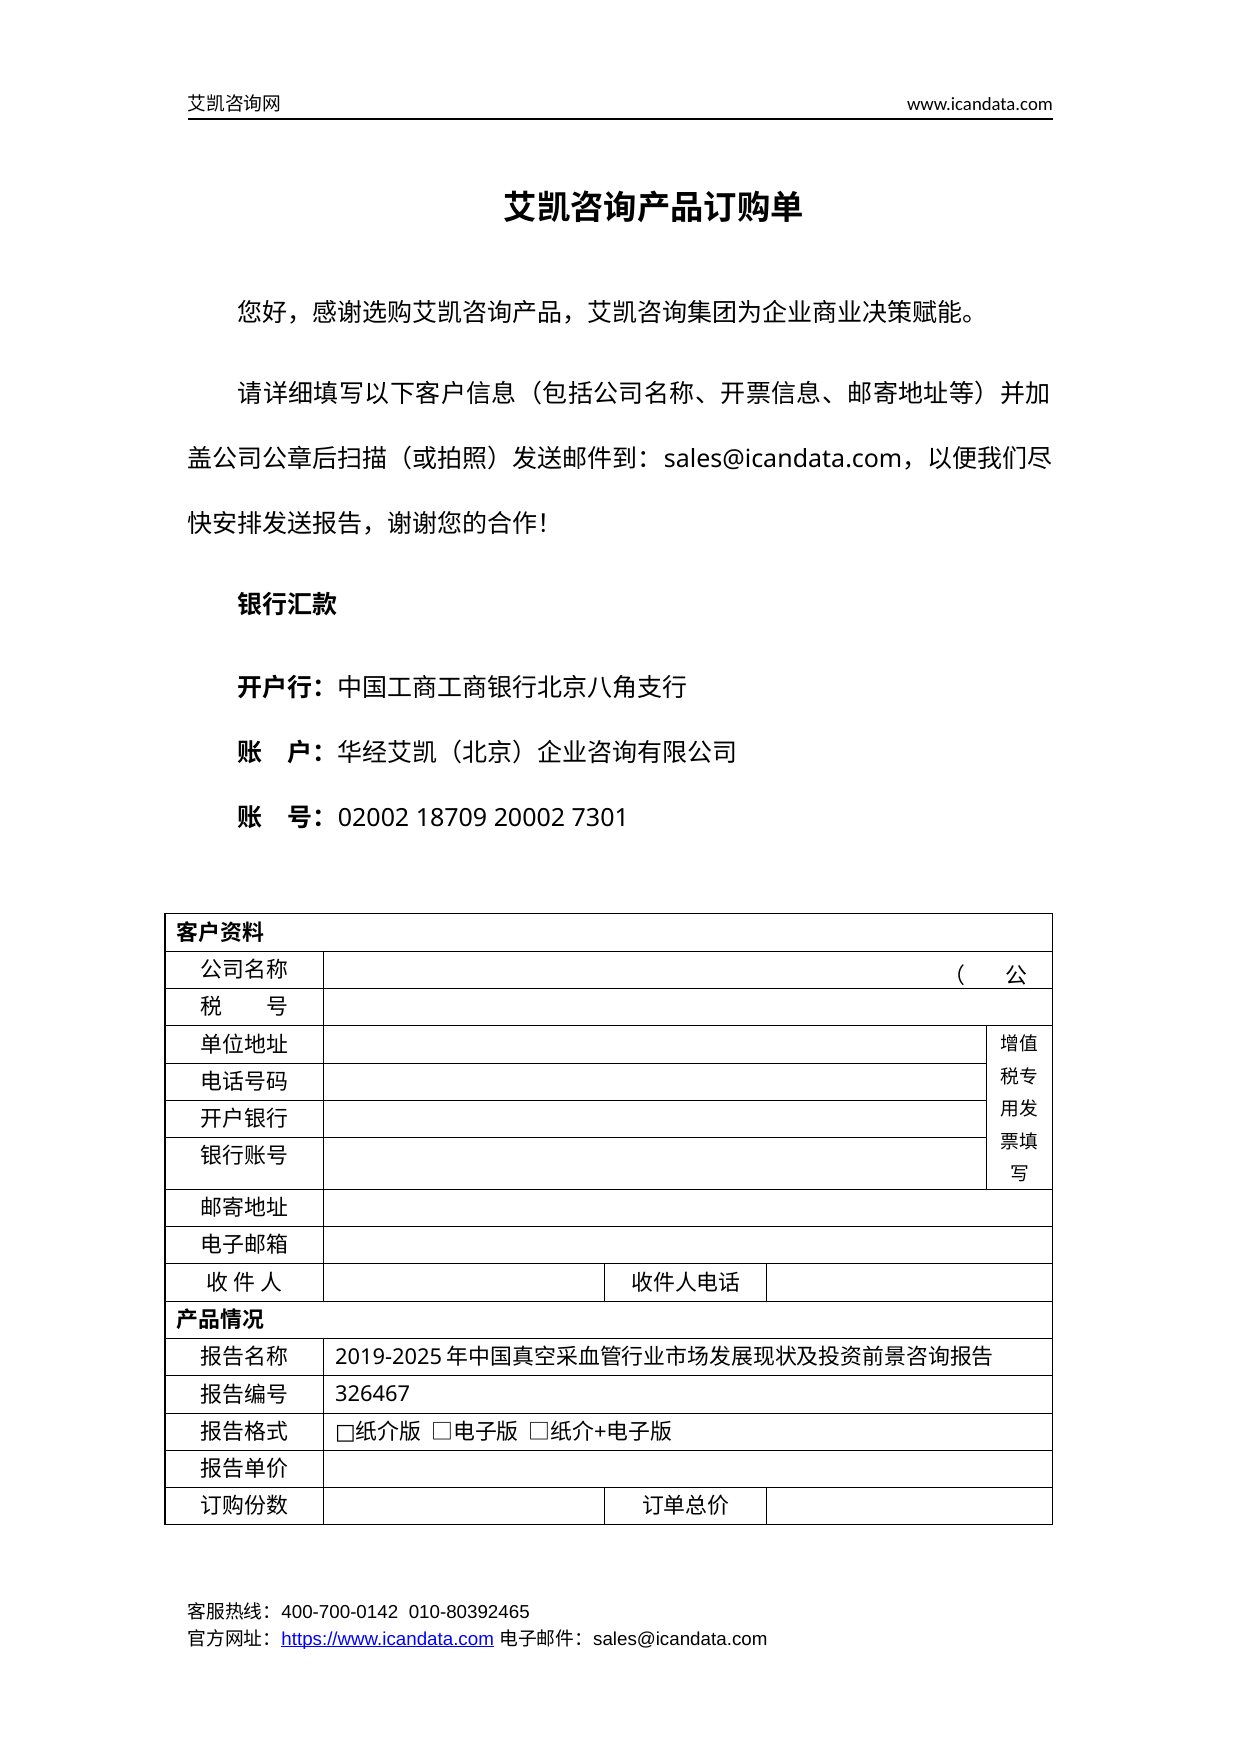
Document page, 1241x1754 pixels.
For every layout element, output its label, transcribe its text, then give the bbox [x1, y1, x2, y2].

text 银行汇款 [187, 570, 1053, 635]
table_cell 报告格式 [166, 1414, 323, 1450]
table_cell 2019-2025年中国真空采血管行业市场发展现状及投资前景咨询报告 [324, 1339, 1052, 1375]
table_cell [324, 1101, 986, 1137]
table_cell [767, 1264, 1052, 1301]
text 账 户：华经艾凯（北京）企业咨询有限公司 [187, 718, 1053, 783]
table_cell 订单总价 [605, 1488, 766, 1524]
table_cell 收 件 人 [166, 1264, 323, 1301]
table_cell 银行账号 [166, 1138, 323, 1189]
table_cell 报告名称 [166, 1339, 323, 1375]
table_cell □纸介版 □电子版 □纸介+电子版 [324, 1414, 1052, 1450]
table_cell 税 号 [166, 989, 323, 1025]
table_cell 收件人电话 [605, 1264, 766, 1301]
table_cell [324, 952, 1052, 988]
table_header 客户资料 [166, 914, 1052, 951]
table_cell 邮寄地址 [166, 1190, 323, 1226]
text 开户行：中国工商工商银行北京八角支行 [187, 653, 1053, 718]
table_cell 公司名称 [166, 952, 323, 988]
table_cell 订购份数 [166, 1488, 323, 1524]
table_cell 电话号码 [166, 1064, 323, 1100]
table_cell 产品情况 [166, 1302, 1052, 1338]
table_cell 开户银行 [166, 1101, 323, 1137]
table_cell [324, 1026, 986, 1062]
table_cell [324, 1488, 604, 1524]
table_cell 电子邮箱 [166, 1227, 323, 1263]
table_cell [324, 1064, 986, 1100]
table_cell [324, 1190, 1052, 1226]
table_cell [767, 1488, 1052, 1524]
table_cell 报告编号 [166, 1376, 323, 1412]
text 您好，感谢选购艾凯咨询产品，艾凯咨询集团为企业商业决策赋能。 [187, 278, 1053, 343]
table_cell [324, 1138, 986, 1189]
table_cell 增值税专用发票填写 [987, 1026, 1052, 1189]
text 请详细填写以下客户信息（包括公司名称、开票信息、邮寄地址等）并加盖公司公章后扫描（或拍照）发送邮件到：sales@icandata.com，以便我们尽快安排发送报告，谢谢您的合作！ [187, 359, 1053, 554]
text 账 号：02002 18709 20002 7301 [187, 783, 1053, 848]
table_cell [324, 989, 1052, 1025]
table_cell 单位地址 [166, 1026, 323, 1062]
table_cell 326467 [324, 1376, 1052, 1412]
table_cell [324, 1264, 604, 1301]
table_cell [324, 1227, 1052, 1263]
text 艾凯咨询产品订购单 [187, 172, 1053, 237]
table_cell [324, 1451, 1052, 1487]
table_cell 报告单价 [166, 1451, 323, 1487]
